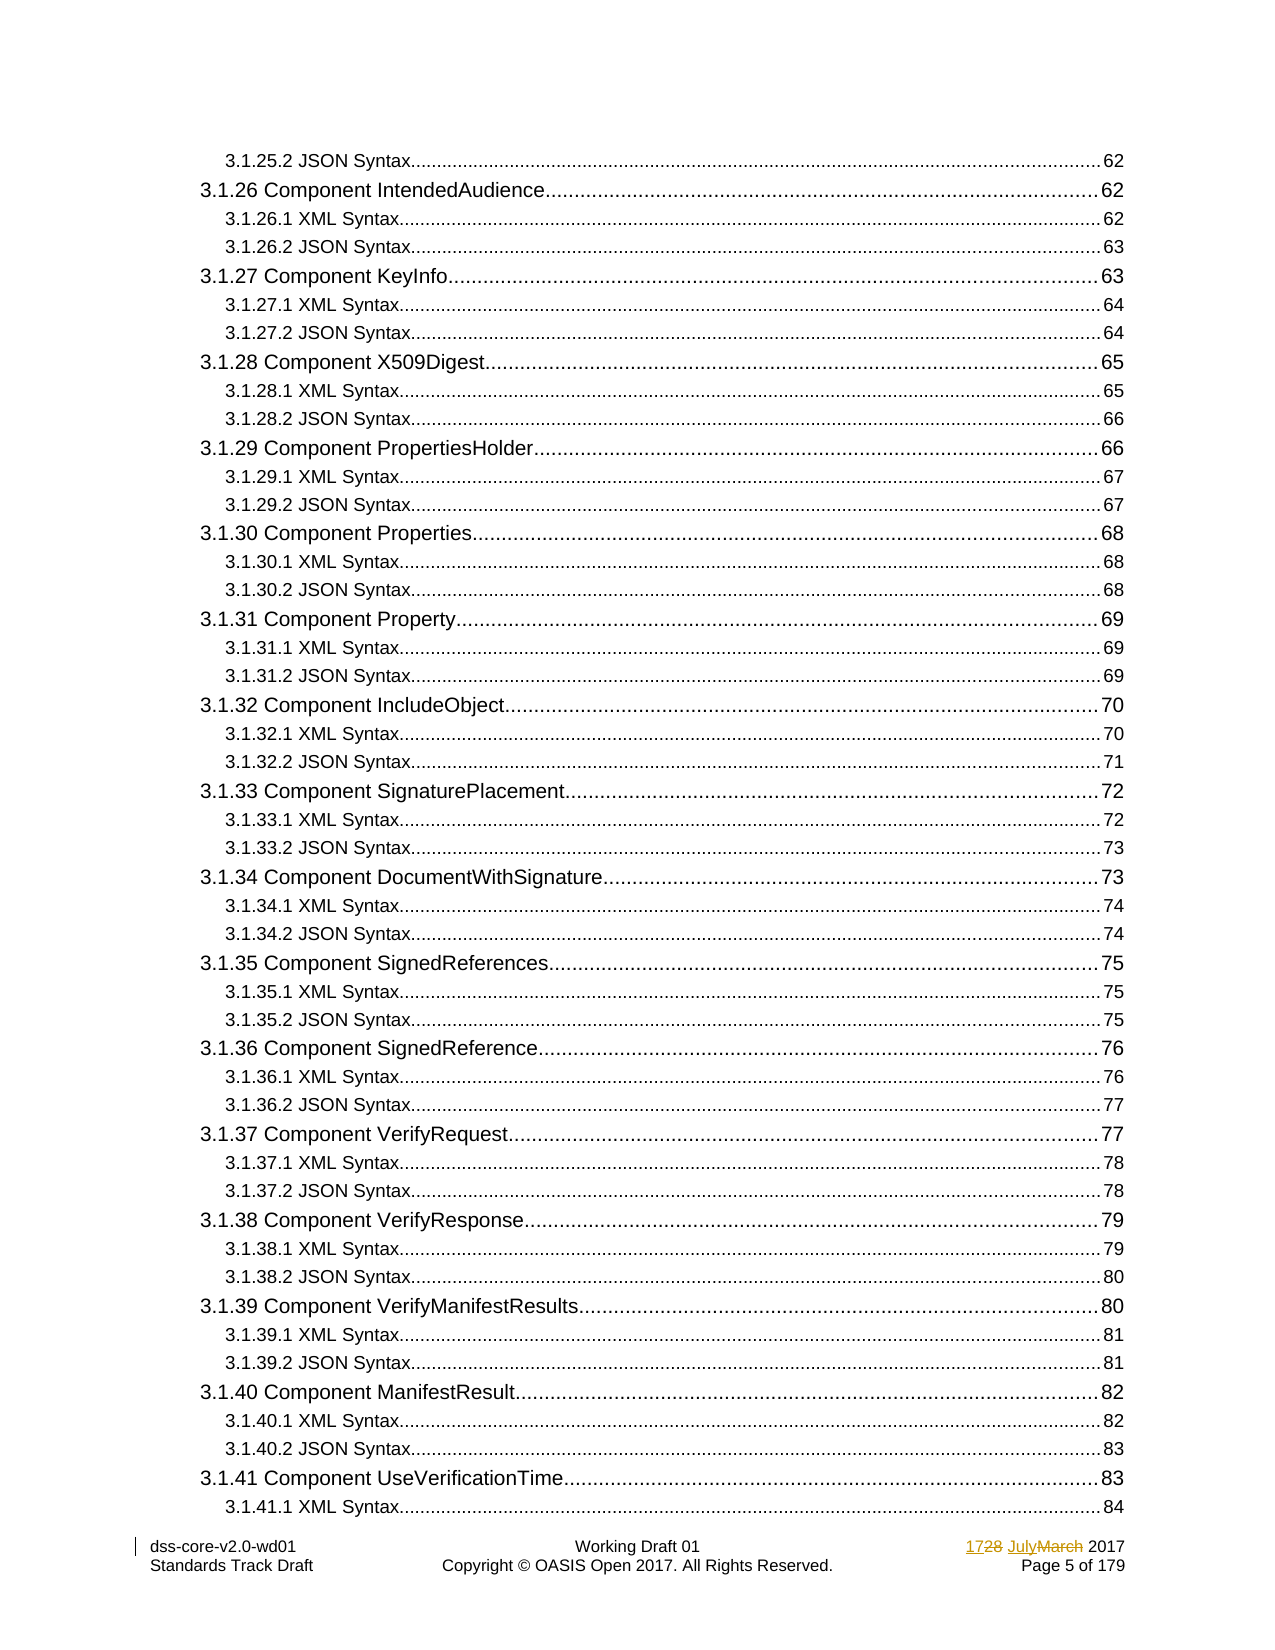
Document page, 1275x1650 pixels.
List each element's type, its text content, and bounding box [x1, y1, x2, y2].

text 3.1.31.2 JSON Syntax 69 [225, 665, 1125, 687]
text 3.1.34.1 XML Syntax 74 [225, 895, 1125, 916]
text 3.1.32 Component IncludeObject 70 [200, 693, 1125, 717]
text 3.1.32.2 JSON Syntax 71 [225, 751, 1125, 772]
text 3.1.33.1 XML Syntax 72 [225, 809, 1125, 830]
text 3.1.38 Component VerifyResponse 79 [200, 1208, 1125, 1232]
text 3.1.37 Component VerifyRequest 77 [200, 1122, 1125, 1146]
text 3.1.30.1 XML Syntax 68 [225, 551, 1125, 573]
text 3.1.28 Component X509Digest 65 [200, 349, 1125, 373]
text 3.1.31.1 XML Syntax 69 [225, 637, 1125, 659]
text 3.1.30.2 JSON Syntax 68 [225, 579, 1125, 601]
text 3.1.37.2 JSON Syntax 78 [225, 1180, 1125, 1202]
text 3.1.28.1 XML Syntax 65 [225, 380, 1125, 401]
text 3.1.35.1 XML Syntax 75 [225, 981, 1125, 1002]
text 3.1.38.2 JSON Syntax 80 [225, 1266, 1125, 1287]
text 3.1.32.1 XML Syntax 70 [225, 723, 1125, 744]
text 3.1.39.2 JSON Syntax 81 [225, 1352, 1125, 1373]
text 3.1.35 Component SignedReferences 75 [200, 950, 1125, 974]
text 3.1.41.1 XML Syntax 84 [225, 1496, 1125, 1517]
text 3.1.39.1 XML Syntax 81 [225, 1324, 1125, 1345]
text 3.1.35.2 JSON Syntax 75 [225, 1008, 1125, 1030]
text 3.1.36 Component SignedReference 76 [200, 1036, 1125, 1060]
text 3.1.40 Component ManifestResult 82 [200, 1379, 1125, 1403]
text 3.1.33.2 JSON Syntax 73 [225, 837, 1125, 858]
text 3.1.31 Component Property 69 [200, 607, 1125, 631]
text 3.1.36.1 XML Syntax 76 [225, 1066, 1125, 1088]
text 3.1.26.2 JSON Syntax 63 [225, 236, 1125, 257]
text 3.1.26 Component IntendedAudience 62 [200, 178, 1125, 202]
text 3.1.34.2 JSON Syntax 74 [225, 922, 1125, 944]
text 3.1.26.1 XML Syntax 62 [225, 208, 1125, 229]
text 3.1.27.2 JSON Syntax 64 [225, 322, 1125, 343]
text 3.1.27 Component KeyInfo 63 [200, 264, 1125, 288]
text 3.1.29.2 JSON Syntax 67 [225, 493, 1125, 515]
text 3.1.28.2 JSON Syntax 66 [225, 407, 1125, 429]
text 3.1.29 Component PropertiesHolder 66 [200, 435, 1125, 459]
text 3.1.30 Component Properties 68 [200, 521, 1125, 545]
text 3.1.33 Component SignaturePlacement 72 [200, 779, 1125, 803]
text 3.1.27.1 XML Syntax 64 [225, 294, 1125, 315]
text 3.1.40.1 XML Syntax 82 [225, 1410, 1125, 1431]
text 3.1.25.2 JSON Syntax 62 [225, 150, 1125, 172]
text 3.1.37.1 XML Syntax 78 [225, 1152, 1125, 1174]
text 3.1.29.1 XML Syntax 67 [225, 466, 1125, 487]
text 3.1.38.1 XML Syntax 79 [225, 1238, 1125, 1259]
text 3.1.39 Component VerifyManifestResults 80 [200, 1294, 1125, 1318]
text 3.1.41 Component UseVerificationTime 83 [200, 1465, 1125, 1489]
text 3.1.40.2 JSON Syntax 83 [225, 1437, 1125, 1459]
text 3.1.34 Component DocumentWithSignature 73 [200, 864, 1125, 888]
text 3.1.36.2 JSON Syntax 77 [225, 1094, 1125, 1116]
